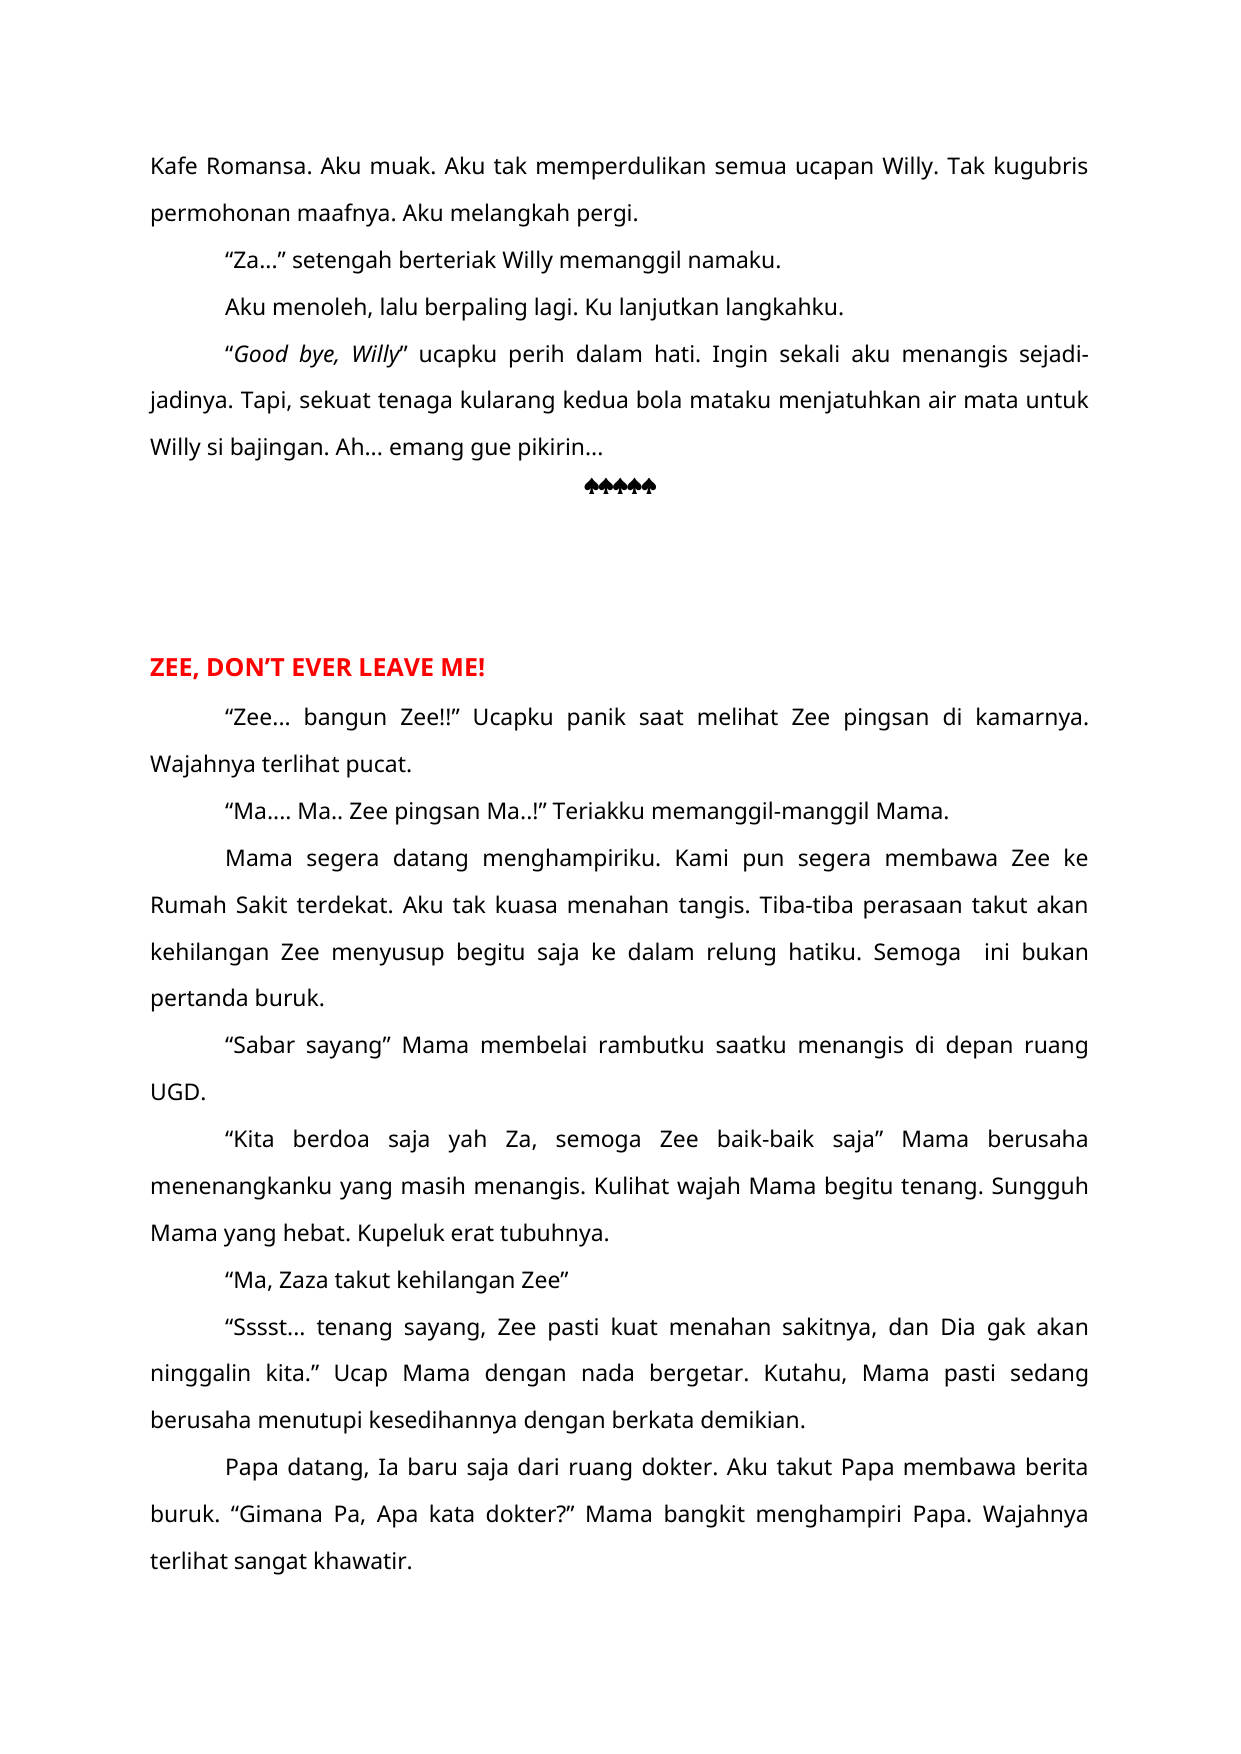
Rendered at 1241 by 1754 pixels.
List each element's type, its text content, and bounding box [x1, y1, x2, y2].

text Mama segera datang menghampiriku. Kami pun segera membawa Zee ke Rumah Sakit terdekat. Aku tak kuasa menahan tangis. Tiba-tiba perasaan takut akan kehilangan Zee menyusup begitu saja ke dalam relung hatiku. Semoga ini bukan pertanda buruk. [150, 842, 1090, 1013]
text “Good bye, Willy” ucapku perih dalam hati. Ingin sekali aku menangis sejadi-jadinya. Tapi, sekuat tenaga kularang kedua bola mataku menjatuhkan air mata untuk Willy si bajingan. Ah... emang gue pikirin... [150, 337, 1090, 462]
text “Za...” setengah berteriak Willy memanggil namaku. [150, 244, 1090, 275]
text “Ma, Zaza takut kehilangan Zee” [150, 1263, 1090, 1295]
text “Kita berdoa saja yah Za, semoga Zee baik-baik saja” Mama berusaha menenangkanku yang masih menangis. Kulihat wajah Mama begitu tenang. Sungguh Mama yang hebat. Kupeluk erat tubuhnya. [150, 1123, 1090, 1248]
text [150, 150, 1090, 228]
text ZEE, DON’T EVER LEAVE ME! [150, 650, 1090, 684]
text “Sssst... tenang sayang, Zee pasti kuat menahan sakitnya, dan Dia gak akan ninggalin kita.” Ucap Mama dengan nada bergetar. Kutahu, Mama pasti sedang berusaha menutupi kesedihannya dengan berkata demikian. [150, 1310, 1090, 1435]
text “Ma.... Ma.. Zee pingsan Ma..!” Teriakku memanggil-manggil Mama. [150, 795, 1090, 826]
text Papa datang, Ia baru saja dari ruang dokter. Aku takut Papa membawa berita buruk. “Gimana Pa, Apa kata dokter?” Mama bangkit menghampiri Papa. Wajahnya terlihat sangat khawatir. [150, 1451, 1090, 1576]
text Aku menoleh, lalu berpaling lagi. Ku lanjutkan langkahku. [150, 291, 1090, 322]
text “Zee... bangun Zee!!” Ucapku panik saat melihat Zee pingsan di kamarnya. Wajahnya terlihat pucat. [150, 701, 1090, 779]
text “Sabar sayang” Mama membelai rambutku saatku menangis di depan ruang UGD. [150, 1029, 1090, 1107]
